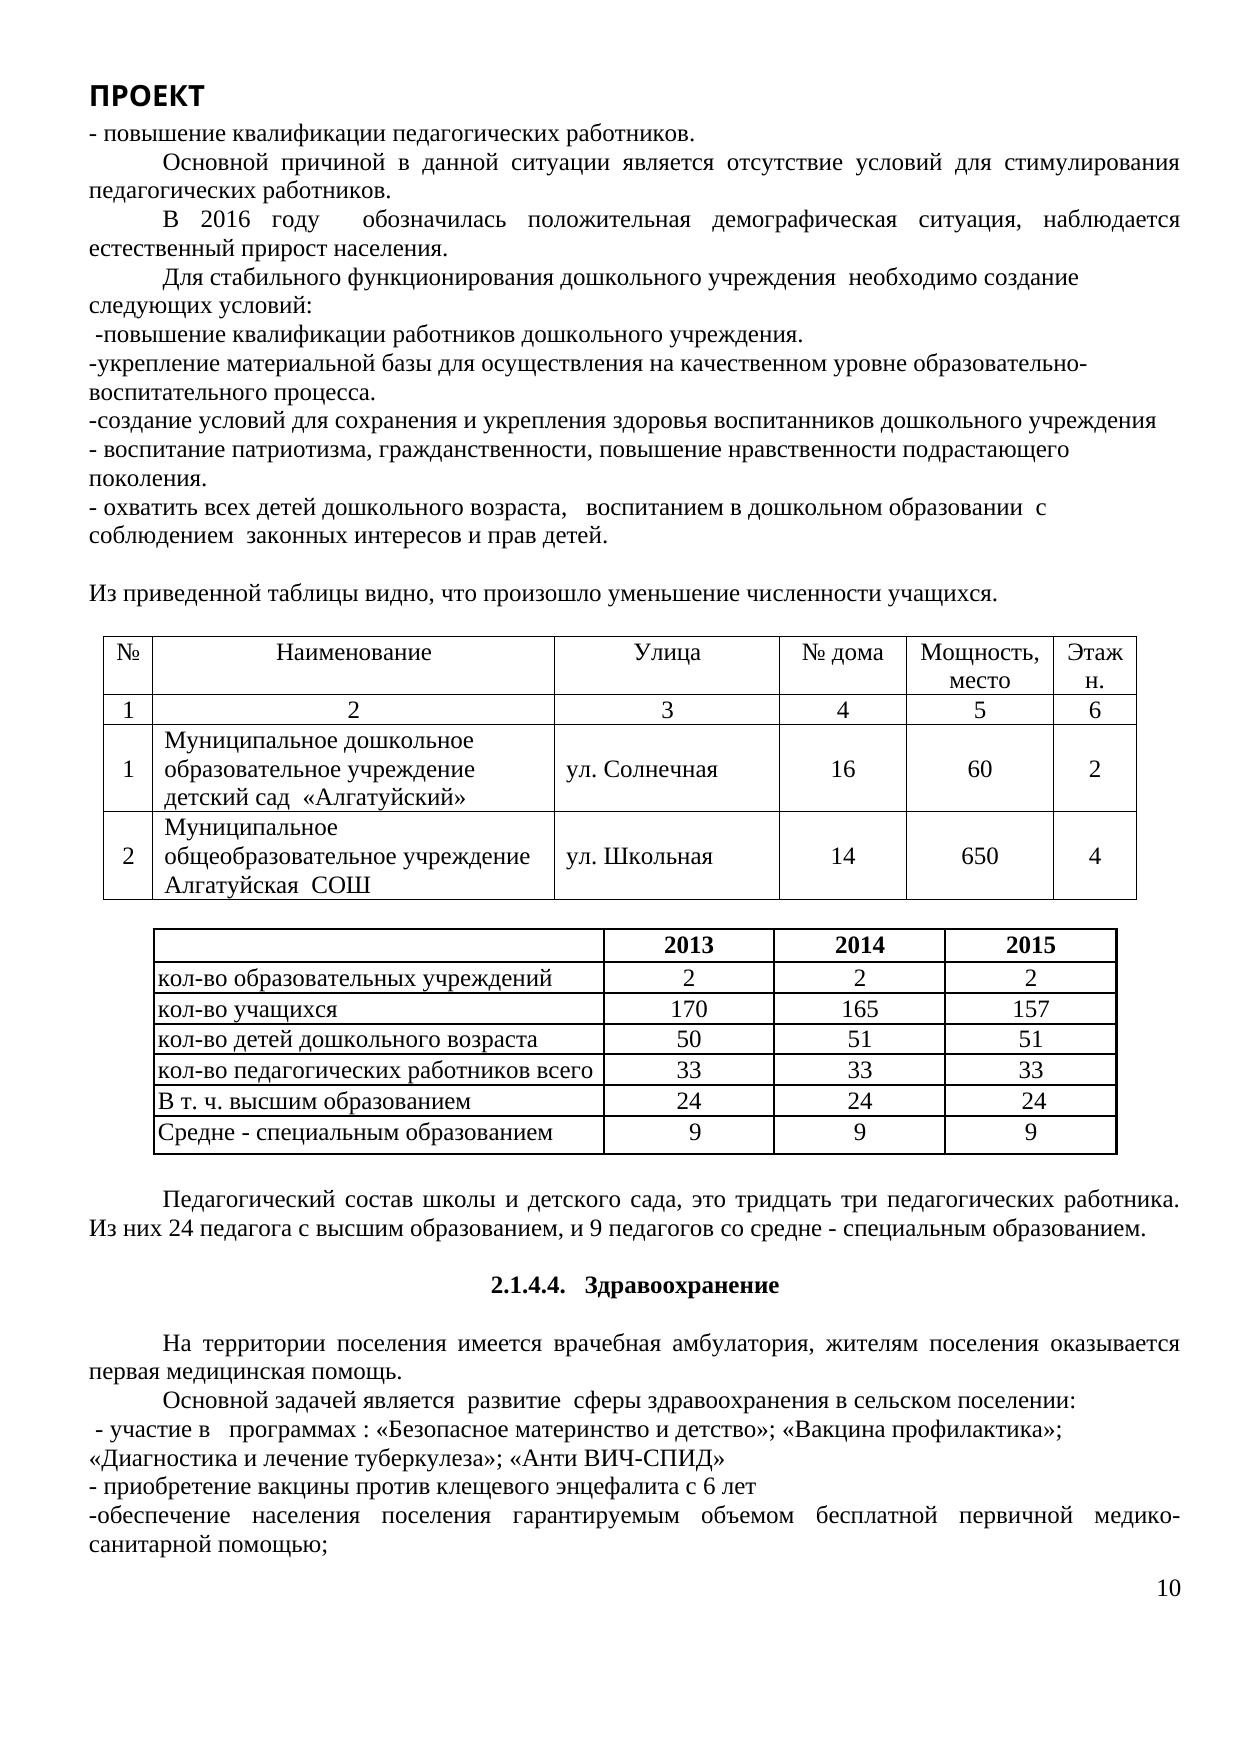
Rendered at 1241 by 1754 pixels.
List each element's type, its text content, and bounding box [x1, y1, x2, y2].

table_cell 2 [104, 812, 152, 898]
table_header 2013 [605, 930, 773, 961]
table_cell 4 [780, 695, 906, 724]
table_header Улица [555, 637, 779, 694]
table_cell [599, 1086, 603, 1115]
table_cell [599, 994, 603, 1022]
table_cell 14 [780, 812, 906, 898]
text 2.1.4.4. Здравоохранение [89, 1270, 1181, 1299]
text Для стабильного функционирования дошкольного учреждения необходимо создание следующих условий: [89, 262, 1181, 319]
text -обеспечение населения поселения гарантируемым объемом бесплатной первичной медико-санитарной помощью; [89, 1500, 1181, 1558]
table_cell Муниципальное общеобразовательное учреждение Алгатуйская СОШ [153, 812, 554, 898]
table_cell 60 [907, 725, 1053, 811]
table_cell 5 [907, 695, 1053, 724]
table_header 2014 [775, 930, 944, 961]
text - охватить всех детей дошкольного возраста, воспитанием в дошкольном образовании с соблюдением законных интересов и прав детей. [89, 492, 1181, 549]
text - повышение квалификации педагогических работников. [89, 118, 1181, 147]
text Основной причиной в данной ситуации является отсутствие условий для стимулирования педагогических работников. [89, 147, 1181, 204]
table_cell ул. Солнечная [555, 725, 779, 811]
text Из приведенной таблицы видно, что произошло уменьшение численности учащихся. [89, 578, 1181, 607]
table_cell ул. Школьная [555, 812, 779, 898]
table_cell 4 [1054, 812, 1136, 898]
table_header Наименование [153, 637, 554, 694]
table_cell Муниципальное дошкольное образовательное учреждение детский сад «Алгатуйский» [153, 725, 554, 811]
table_cell 2 [1054, 725, 1136, 811]
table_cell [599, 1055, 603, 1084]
text -создание условий для сохранения и укрепления здоровья воспитанников дошкольного учреждения [89, 406, 1181, 434]
table_header Мощность, место [907, 637, 1053, 694]
table_header № [104, 637, 152, 694]
table_cell 650 [907, 812, 1053, 898]
table_cell 6 [1054, 695, 1136, 724]
table_cell 2 [153, 695, 554, 724]
table_cell 1 [104, 725, 152, 811]
text - приобретение вакцины против клещевого энцефалита с 6 лет [89, 1471, 1181, 1500]
text На территории поселения имеется врачебная амбулатория, жителям поселения оказывается первая медицинская помощь. [89, 1328, 1181, 1385]
text В 2016 году обозначилась положительная демографическая ситуация, наблюдается естественный прирост населения. [89, 204, 1181, 262]
table_header № дома [780, 637, 906, 694]
table_cell 16 [780, 725, 906, 811]
text -повышение квалификации работников дошкольного учреждения. [89, 319, 1181, 348]
table_cell 9 [605, 1117, 773, 1153]
text Педагогический состав школы и детского сада, это тридцать три педагогических работника. Из них 24 педагога с высшим образованием, и 9 педагогов со средне - специальным образованием. [89, 1184, 1181, 1241]
text -укрепление материальной базы для осуществления на качественном уровне образовательно-воспитательного процесса. [89, 348, 1181, 406]
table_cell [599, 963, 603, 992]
table_cell 1 [104, 695, 152, 724]
table_cell 3 [555, 695, 779, 724]
table_header Этажн. [1054, 637, 1136, 694]
text Основной задачей является развитие сферы здравоохранения в сельском поселении: [89, 1385, 1181, 1414]
table_cell 9 [775, 1117, 944, 1153]
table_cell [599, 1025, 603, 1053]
table_cell Средне - специальным образованием [155, 1117, 603, 1153]
table_header [155, 930, 603, 961]
text - участие в программах : «Безопасное материнство и детство»; «Вакцина профилактика»; «Диагностика и лечение туберкулеза»; «Анти ВИЧ-СПИД» [89, 1414, 1181, 1471]
text - воспитание патриотизма, гражданственности, повышение нравственности подрастающего поколения. [89, 434, 1181, 492]
